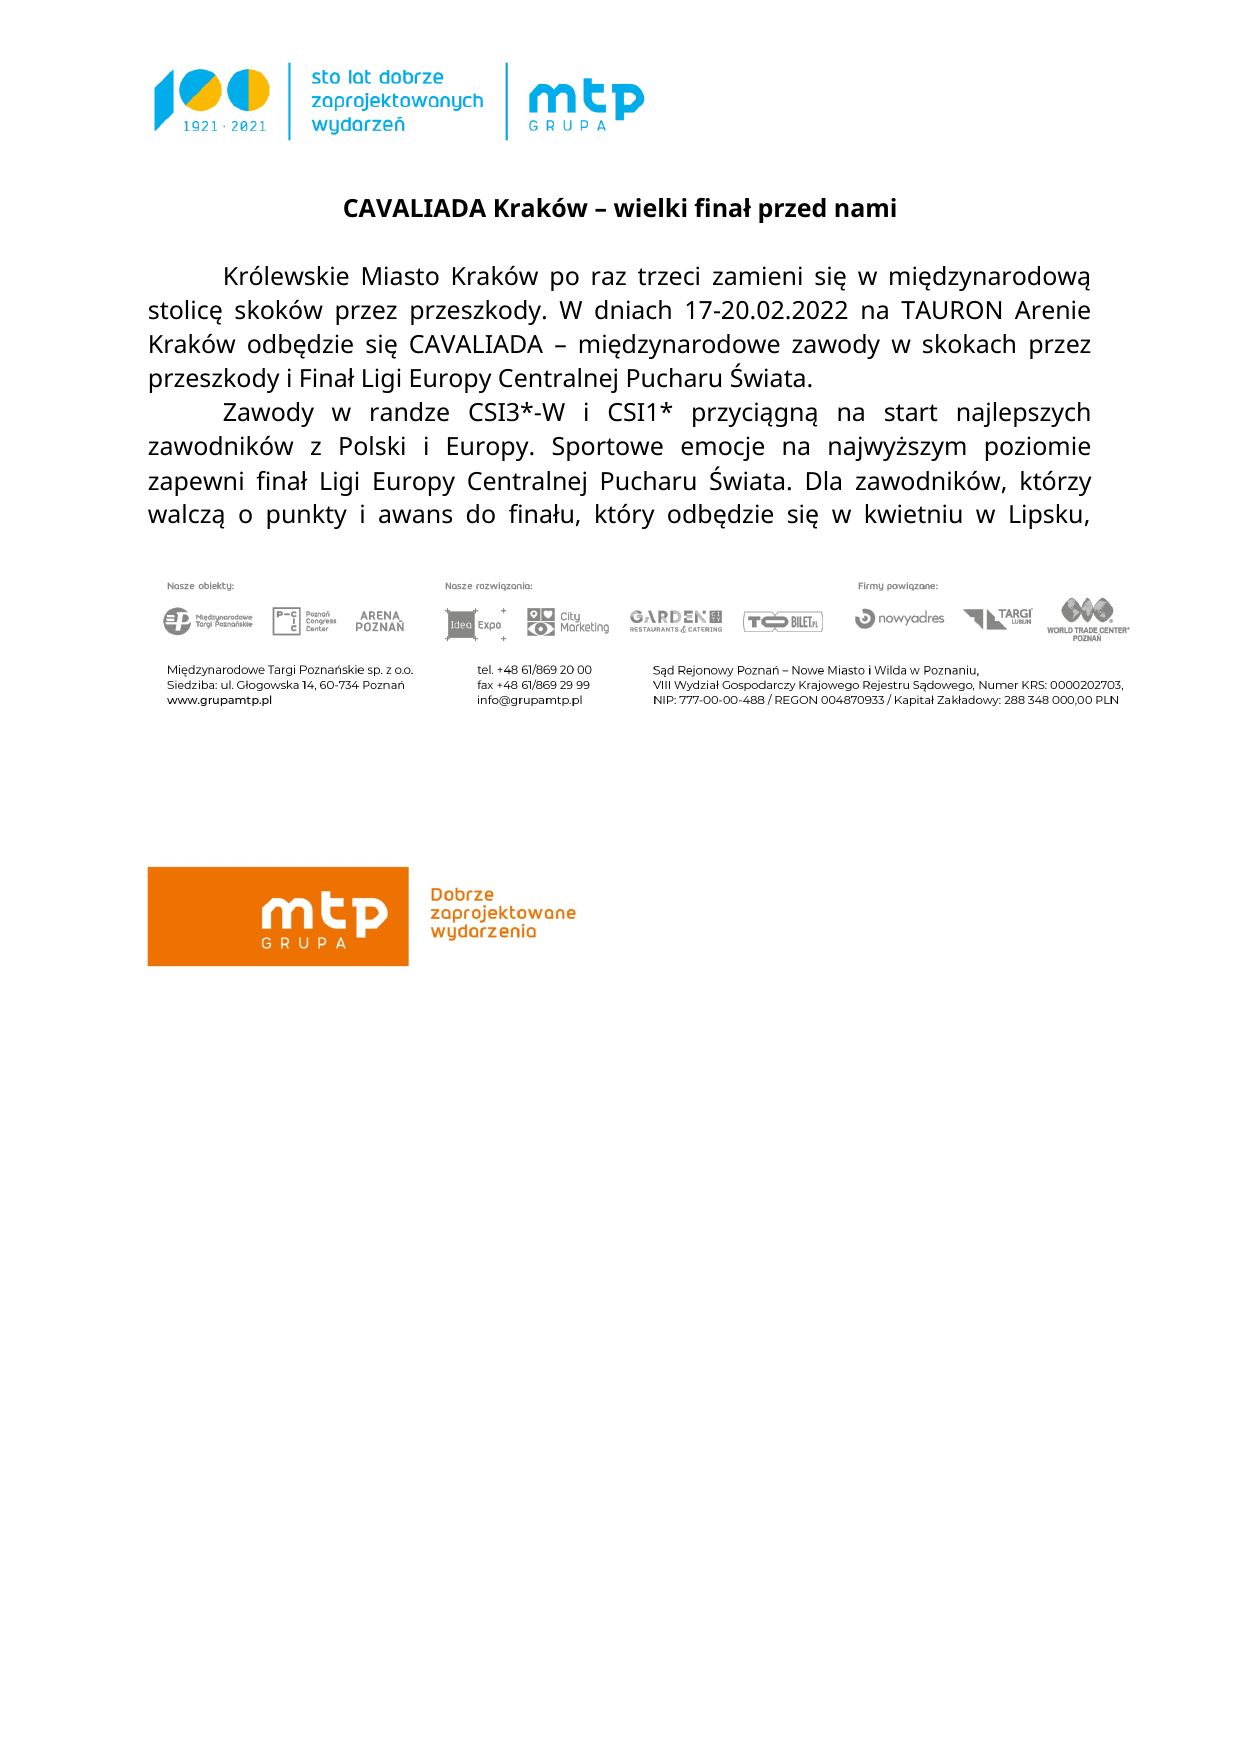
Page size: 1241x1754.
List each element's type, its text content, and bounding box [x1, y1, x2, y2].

text CAVALIADA Kraków – wielki finał przed nami [148, 191, 1092, 225]
picture [147, 536, 1241, 785]
text Zawody w randze CSI3*-W i CSI1* przyciągną na start najlepszych zawodników z Polski i Europy. Sportowe emocje na najwyższym poziomie zapewni finał Ligi Europy Centralnej Pucharu Świata. Dla zawodników, którzy walczą o punkty i awans do finału, który odbędzie się w kwietniu w Lipsku, Kraków to ostatni i najważniejszy przystanek w walce o spełnienie marzeń. To właśnie podczas CAVALIADY poznamy trzech najlepszych zawodników naszej ligi, którzy zakwalifikują się do finału. [148, 395, 1092, 531]
picture [147, 812, 1093, 1754]
picture [147, 23, 669, 191]
text Królewskie Miasto Kraków po raz trzeci zamieni się w międzynarodową stolicę skoków przez przeszkody. W dniach 17-20.02.2022 na TAURON Arenie Kraków odbędzie się CAVALIADA – międzynarodowe zawody w skokach przez przeszkody i Finał Ligi Europy Centralnej Pucharu Świata. [148, 259, 1092, 395]
